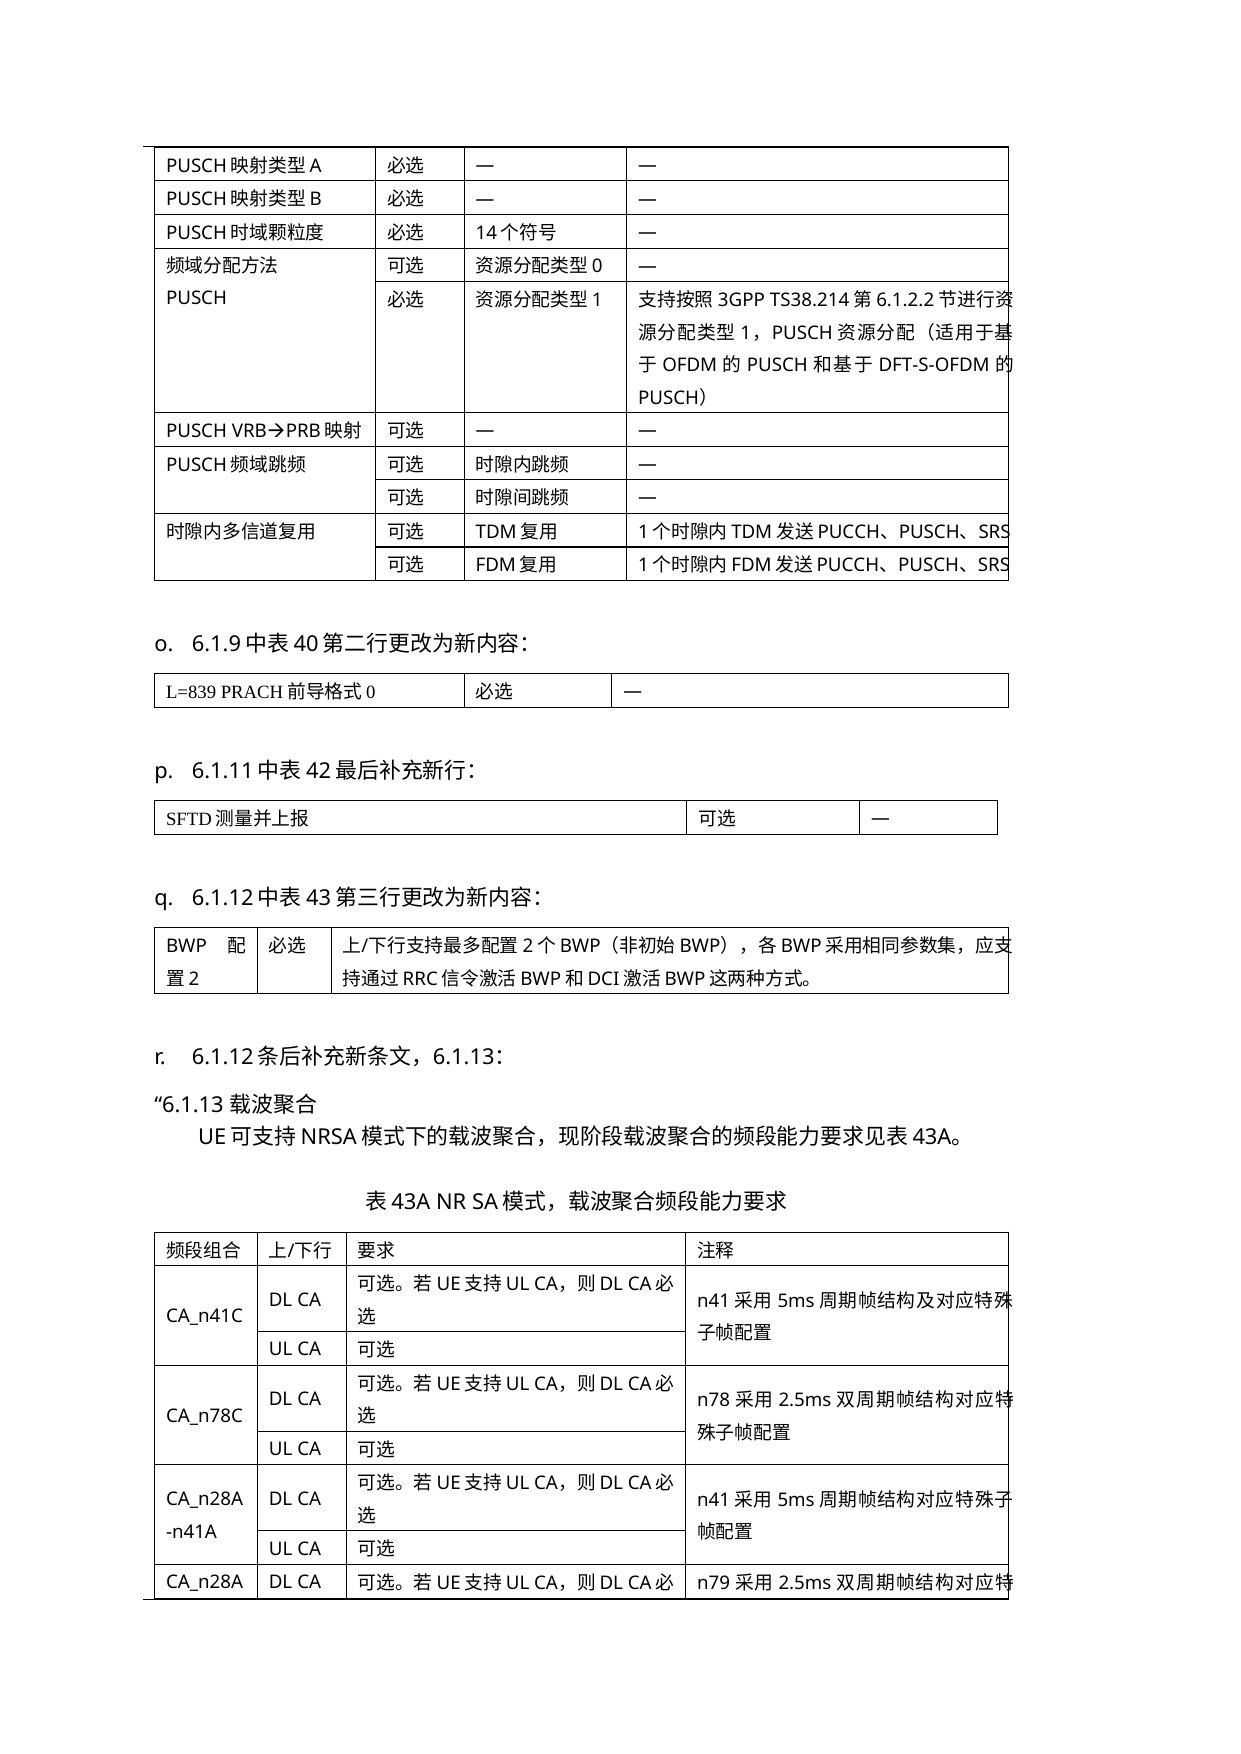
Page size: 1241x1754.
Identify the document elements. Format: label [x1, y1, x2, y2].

table_header [143, 147, 1009, 1598]
